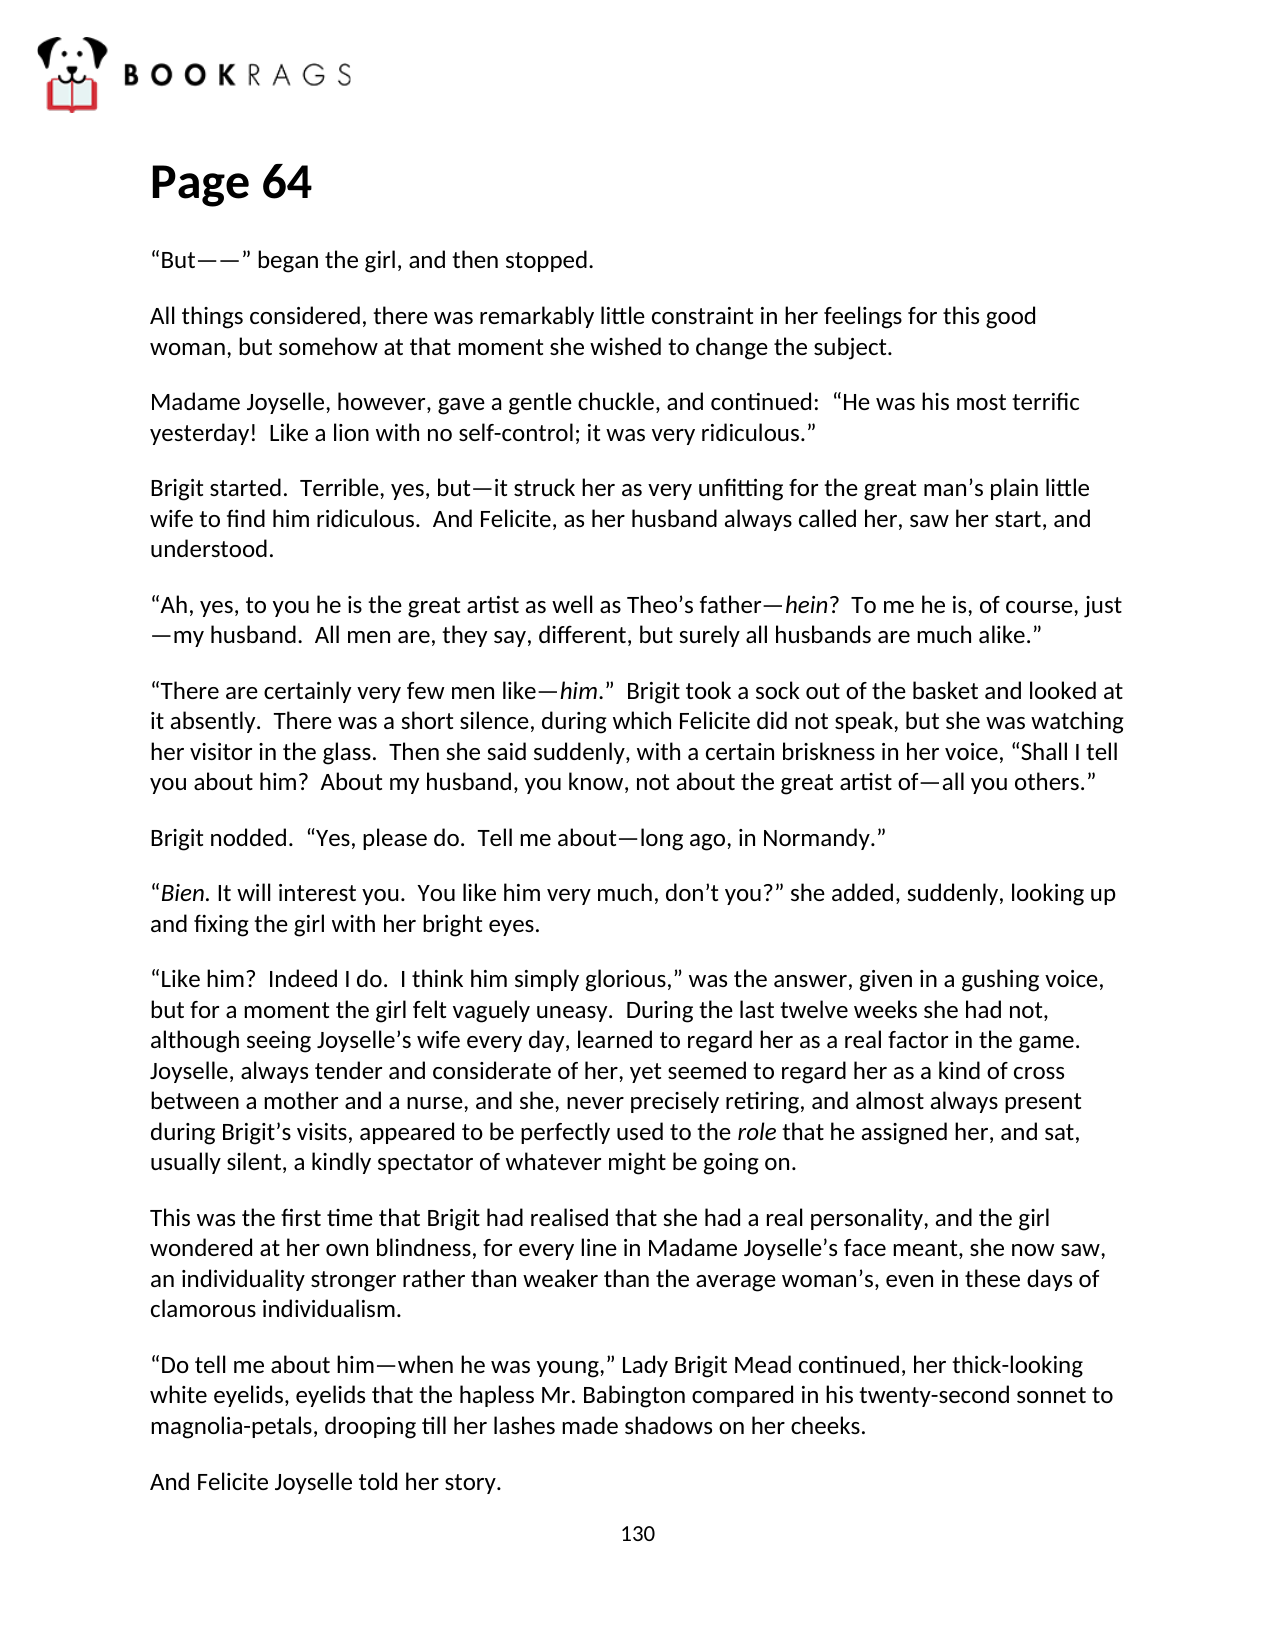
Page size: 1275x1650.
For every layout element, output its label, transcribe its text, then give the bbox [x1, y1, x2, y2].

text Brigit started. Terrible, yes, but—­it struck her as very unfitting for the great man’s plain little wife to find him ridiculous. And Felicite, as her husband always called her, saw her start, and understood. [150, 472, 1125, 564]
text This was the first time that Brigit had realised that she had a real personality, and the girl wondered at her own blindness, for every line in Madame Joyselle’s face meant, she now saw, an individuality stronger rather than weaker than the average woman’s, even in these days of clamorous individualism. [150, 1202, 1125, 1324]
text Madame Joyselle, however, gave a gentle chuckle, and continued: “He was his most terrific yesterday! Like a lion with no self-control; it was very ridiculous.” [150, 386, 1125, 447]
text Page 64 [150, 150, 1125, 211]
text Brigit nodded. “Yes, please do. Tell me about—­long ago, in Normandy.” [150, 822, 1125, 852]
text And Felicite Joyselle told her story. [150, 1466, 1125, 1496]
text “But——­” began the girl, and then stopped. [150, 244, 1125, 275]
text “Like him? Indeed I do. I think him simply glorious,” was the answer, given in a gushing voice, but for a moment the girl felt vaguely uneasy. During the last twelve weeks she had not, although seeing Joyselle’s wife every day, learned to regard her as a real factor in the game. Joyselle, always tender and considerate of her, yet seemed to regard her as a kind of cross between a mother and a nurse, and she, never precisely retiring, and almost always present during Brigit’s visits, appeared to be perfectly used to the role that he assigned her, and sat, usually silent, a kindly spectator of whatever might be going on. [150, 963, 1125, 1177]
text “Bien. It will interest you. You like him very much, don’t you?” she added, suddenly, looking up and fixing the girl with her bright eyes. [150, 877, 1125, 938]
picture [37, 37, 351, 113]
text “Ah, yes, to you he is the great artist as well as Theo’s father—­hein? To me he is, of course, just—­my husband. All men are, they say, different, but surely all husbands are much alike.” [150, 589, 1125, 650]
text “Do tell me about him—­when he was young,” Lady Brigit Mead continued, her thick-looking white eyelids, eyelids that the hapless Mr. Babington compared in his twenty-second sonnet to magnolia-petals, drooping till her lashes made shadows on her cheeks. [150, 1349, 1125, 1441]
text “There are certainly very few men like—­him.” Brigit took a sock out of the basket and looked at it absently. There was a short silence, during which Felicite did not speak, but she was watching her visitor in the glass. Then she said suddenly, with a certain briskness in her voice, “Shall I tell you about him? About my husband, you know, not about the great artist of—­all you others.” [150, 675, 1125, 797]
text All things considered, there was remarkably little constraint in her feelings for this good woman, but somehow at that moment she wished to change the subject. [150, 300, 1125, 361]
